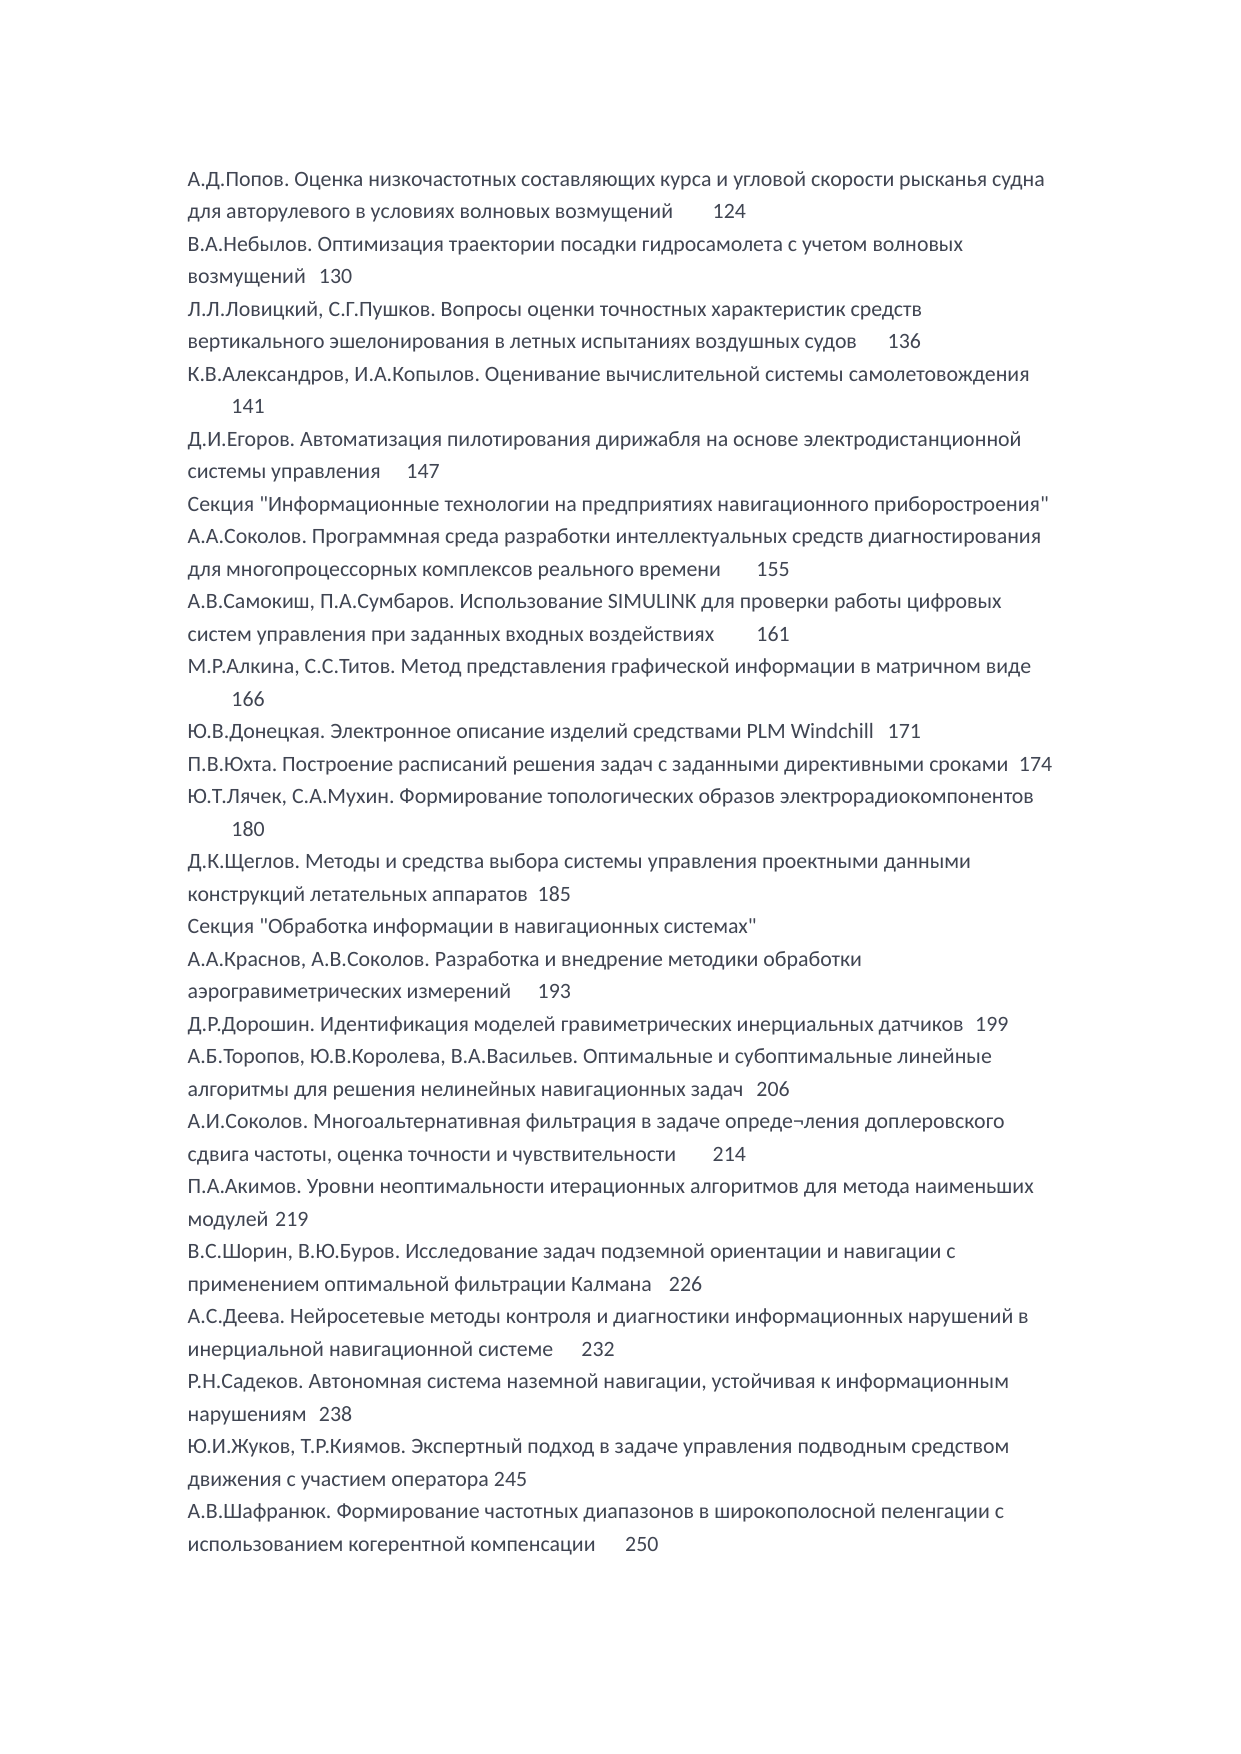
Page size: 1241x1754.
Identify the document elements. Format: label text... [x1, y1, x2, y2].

text А.В.Самокиш, П.А.Сумбаров. Использование SIMULINK для проверки работы цифровых систем управления при заданных входных воздействиях 161 [187, 584, 1053, 649]
text Л.Л.Ловицкий, С.Г.Пушков. Вопросы оценки точностных характеристик средств вертикального эшелонирования в летных испытаниях воздушных судов 136 [187, 292, 1053, 357]
text Ю.В.Донецкая. Электронное описание изделий средствами PLM Windchill 171 [187, 714, 1053, 747]
text Д.К.Щеглов. Методы и средства выбора системы управления проектными данными конструкций летательных аппаратов 185 [187, 844, 1053, 909]
text Д.Р.Дорошин. Идентификация моделей гравиметрических инерциальных датчиков 199 [187, 1007, 1053, 1039]
text П.А.Акимов. Уровни неоптимальности итерационных алгоритмов для метода наименьших модулей 219 [187, 1169, 1053, 1234]
text А.С.Деева. Нейросетевые методы контроля и диагностики информационных нарушений в инерциальной навигационной системе 232 [187, 1299, 1053, 1364]
text А.Д.Попов. Оценка низкочастотных составляющих курса и угловой скорости рысканья судна для авторулевого в условиях волновых возмущений 124 [187, 162, 1053, 227]
text Р.Н.Садеков. Автономная система наземной навигации, устойчивая к информационным нарушениям 238 [187, 1364, 1053, 1429]
text М.Р.Алкина, С.С.Титов. Метод представления графической информации в матричном виде 166 [187, 649, 1053, 714]
text Секция "Обработка информации в навигационных системах" [187, 909, 1053, 942]
text П.В.Юхта. Построение расписаний решения задач с заданными директивными сроками 174 [187, 747, 1053, 779]
text А.Б.Торопов, Ю.В.Королева, В.А.Васильев. Оптимальные и субоптимальные линейные алгоритмы для решения нелинейных навигационных задач 206 [187, 1039, 1053, 1104]
text К.В.Александров, И.А.Копылов. Оценивание вычислительной системы самолетовождения 141 [187, 357, 1053, 422]
text А.А.Соколов. Программная среда разработки интеллектуальных средств диагностирования для многопроцессорных комплексов реального времени 155 [187, 519, 1053, 584]
text Ю.Т.Лячек, С.А.Мухин. Формирование топологических образов электрорадиокомпонентов 180 [187, 779, 1053, 844]
text А.И.Соколов. Многоальтернативная фильтрация в задаче опреде¬ления доплеровского сдвига частоты, оценка точности и чувствительности 214 [187, 1104, 1053, 1169]
text В.С.Шорин, В.Ю.Буров. Исследование задач подземной ориентации и навигации с применением оптимальной фильтрации Калмана 226 [187, 1234, 1053, 1299]
text Секция "Информационные технологии на предприятиях навигационного приборостроения" [187, 487, 1053, 519]
text Ю.И.Жуков, Т.Р.Киямов. Экспертный подход в задаче управления подводным средством движения с участием оператора 245 [187, 1429, 1053, 1494]
text А.В.Шафранюк. Формирование частотных диапазонов в широкополосной пеленгации с использованием когерентной компенсации 250 [187, 1494, 1053, 1559]
text Д.И.Егоров. Автоматизация пилотирования дирижабля на основе электродистанционной системы управления 147 [187, 422, 1053, 487]
text А.А.Краснов, А.В.Соколов. Разработка и внедрение методики обработки аэрогравиметрических измерений 193 [187, 942, 1053, 1007]
text В.А.Небылов. Оптимизация траектории посадки гидросамолета с учетом волновых возмущений 130 [187, 227, 1053, 292]
